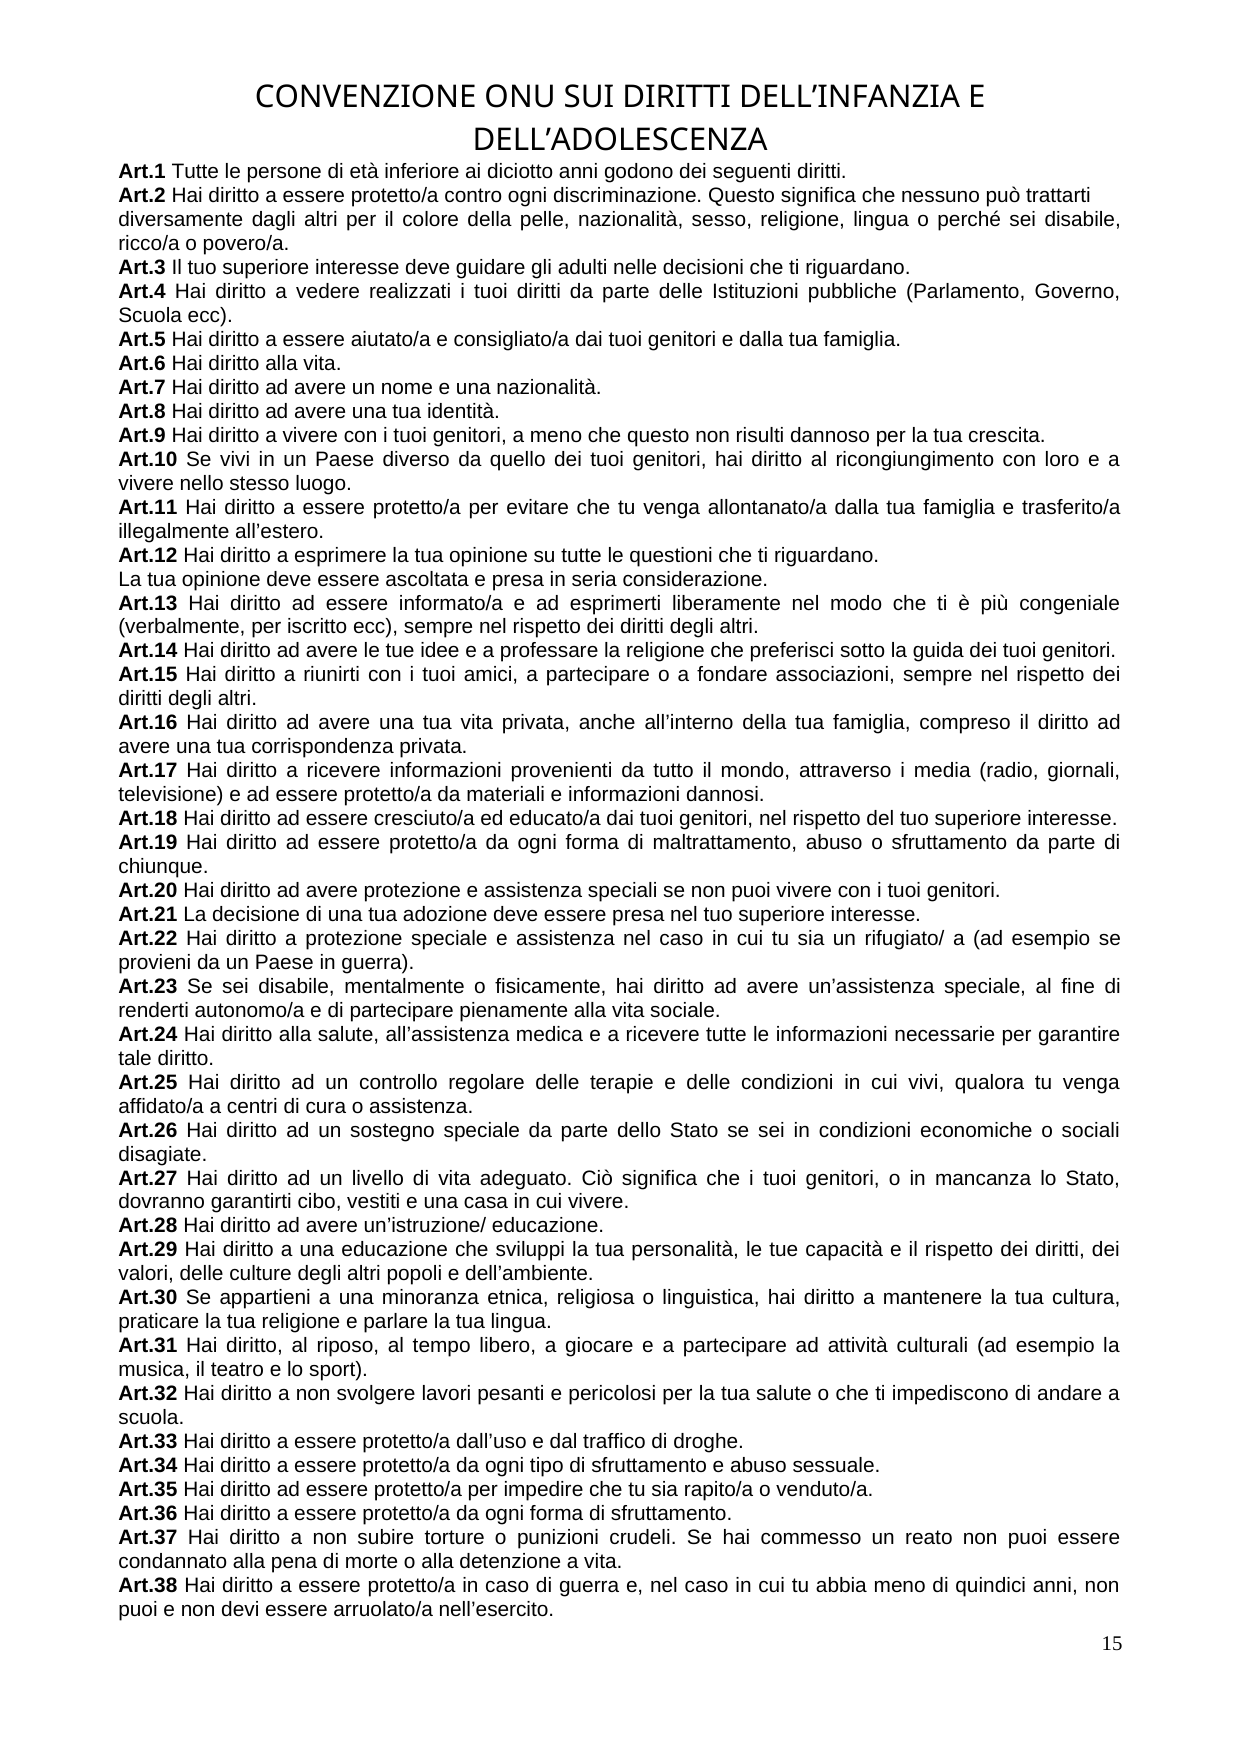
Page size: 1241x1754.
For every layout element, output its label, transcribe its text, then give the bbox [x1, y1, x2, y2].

text Art.1 Tutte le persone di età inferiore ai diciotto anni godono dei seguenti diritti. [118, 159, 1122, 183]
text Art.31 Hai diritto, al riposo, al tempo libero, a giocare e a partecipare ad attività culturali (ad esempio la musica, il teatro e lo sport). [118, 1333, 1122, 1381]
text Art.32 Hai diritto a non svolgere lavori pesanti e pericolosi per la tua salute o che ti impediscono di andare a scuola. [118, 1381, 1122, 1429]
text Art.33 Hai diritto a essere protetto/a dall’uso e dal traffico di droghe. [118, 1429, 1122, 1453]
text Art.5 Hai diritto a essere aiutato/a e consigliato/a dai tuoi genitori e dalla tua famiglia. [118, 327, 1122, 351]
text Art.8 Hai diritto ad avere una tua identità. [118, 399, 1122, 423]
text Art.15 Hai diritto a riunirti con i tuoi amici, a partecipare o a fondare associazioni, sempre nel rispetto dei diritti degli altri. [118, 662, 1122, 710]
text Art.10 Se vivi in un Paese diverso da quello dei tuoi genitori, hai diritto al ricongiungimento con loro e a vivere nello stesso luogo. [118, 447, 1122, 494]
text Art.9 Hai diritto a vivere con i tuoi genitori, a meno che questo non risulti dannoso per la tua crescita. [118, 423, 1122, 447]
text Art.2 Hai diritto a essere protetto/a contro ogni discriminazione. Questo significa che nessuno può trattarti [118, 183, 1122, 207]
text Art.30 Se appartieni a una minoranza etnica, religiosa o linguistica, hai diritto a mantenere la tua cultura, praticare la tua religione e parlare la tua lingua. [118, 1285, 1122, 1333]
text CONVENZIONE ONU SUI DIRITTI DELL’INFANZIA E DELL’ADOLESCENZA [118, 74, 1122, 159]
text Art.13 Hai diritto ad essere informato/a e ad esprimerti liberamente nel modo che ti è più congeniale (verbalmente, per iscritto ecc), sempre nel rispetto dei diritti degli altri. [118, 590, 1122, 638]
text Art.20 Hai diritto ad avere protezione e assistenza speciali se non puoi vivere con i tuoi genitori. [118, 878, 1122, 902]
text Art.14 Hai diritto ad avere le tue idee e a professare la religione che preferisci sotto la guida dei tuoi genitori. [118, 638, 1122, 662]
text Art.36 Hai diritto a essere protetto/a da ogni forma di sfruttamento. [118, 1501, 1122, 1525]
text Art.21 La decisione di una tua adozione deve essere presa nel tuo superiore interesse. [118, 902, 1122, 926]
text Art.34 Hai diritto a essere protetto/a da ogni tipo di sfruttamento e abuso sessuale. [118, 1453, 1122, 1477]
text Art.35 Hai diritto ad essere protetto/a per impedire che tu sia rapito/a o venduto/a. [118, 1477, 1122, 1501]
text Art.16 Hai diritto ad avere una tua vita privata, anche all’interno della tua famiglia, compreso il diritto ad avere una tua corrispondenza privata. [118, 710, 1122, 758]
text Art.22 Hai diritto a protezione speciale e assistenza nel caso in cui tu sia un rifugiato/ a (ad esempio se provieni da un Paese in guerra). [118, 926, 1122, 974]
text Art.7 Hai diritto ad avere un nome e una nazionalità. [118, 375, 1122, 399]
text Art.11 Hai diritto a essere protetto/a per evitare che tu venga allontanato/a dalla tua famiglia e trasferito/a illegalmente all’estero. [118, 494, 1122, 542]
text Art.25 Hai diritto ad un controllo regolare delle terapie e delle condizioni in cui vivi, qualora tu venga affidato/a a centri di cura o assistenza. [118, 1069, 1122, 1117]
text Art.23 Se sei disabile, mentalmente o fisicamente, hai diritto ad avere un’assistenza speciale, al fine di renderti autonomo/a e di partecipare pienamente alla vita sociale. [118, 974, 1122, 1022]
text Art.24 Hai diritto alla salute, all’assistenza medica e a ricevere tutte le informazioni necessarie per garantire tale diritto. [118, 1022, 1122, 1069]
text Art.37 Hai diritto a non subire torture o punizioni crudeli. Se hai commesso un reato non puoi essere condannato alla pena di morte o alla detenzione a vita. [118, 1525, 1122, 1573]
text Art.27 Hai diritto ad un livello di vita adeguato. Ciò significa che i tuoi genitori, o in mancanza lo Stato, dovranno garantirti cibo, vestiti e una casa in cui vivere. [118, 1165, 1122, 1213]
text La tua opinione deve essere ascoltata e presa in seria considerazione. [118, 566, 1122, 590]
text diversamente dagli altri per il colore della pelle, nazionalità, sesso, religione, lingua o perché sei disabile, ricco/a o povero/a. [118, 207, 1122, 255]
text Art.18 Hai diritto ad essere cresciuto/a ed educato/a dai tuoi genitori, nel rispetto del tuo superiore interesse. [118, 806, 1122, 830]
text Art.19 Hai diritto ad essere protetto/a da ogni forma di maltrattamento, abuso o sfruttamento da parte di chiunque. [118, 830, 1122, 878]
text Art.17 Hai diritto a ricevere informazioni provenienti da tutto il mondo, attraverso i media (radio, giornali, televisione) e ad essere protetto/a da materiali e informazioni dannosi. [118, 758, 1122, 806]
text Art.38 Hai diritto a essere protetto/a in caso di guerra e, nel caso in cui tu abbia meno di quindici anni, non puoi e non devi essere arruolato/a nell’esercito. [118, 1573, 1122, 1621]
text Art.26 Hai diritto ad un sostegno speciale da parte dello Stato se sei in condizioni economiche o sociali disagiate. [118, 1117, 1122, 1165]
text Art.4 Hai diritto a vedere realizzati i tuoi diritti da parte delle Istituzioni pubbliche (Parlamento, Governo, Scuola ecc). [118, 279, 1122, 327]
text Art.29 Hai diritto a una educazione che sviluppi la tua personalità, le tue capacità e il rispetto dei diritti, dei valori, delle culture degli altri popoli e dell’ambiente. [118, 1237, 1122, 1285]
text Art.3 Il tuo superiore interesse deve guidare gli adulti nelle decisioni che ti riguardano. [118, 255, 1122, 279]
text Art.6 Hai diritto alla vita. [118, 351, 1122, 375]
text Art.12 Hai diritto a esprimere la tua opinione su tutte le questioni che ti riguardano. [118, 542, 1122, 566]
text Art.28 Hai diritto ad avere un’istruzione/ educazione. [118, 1213, 1122, 1237]
